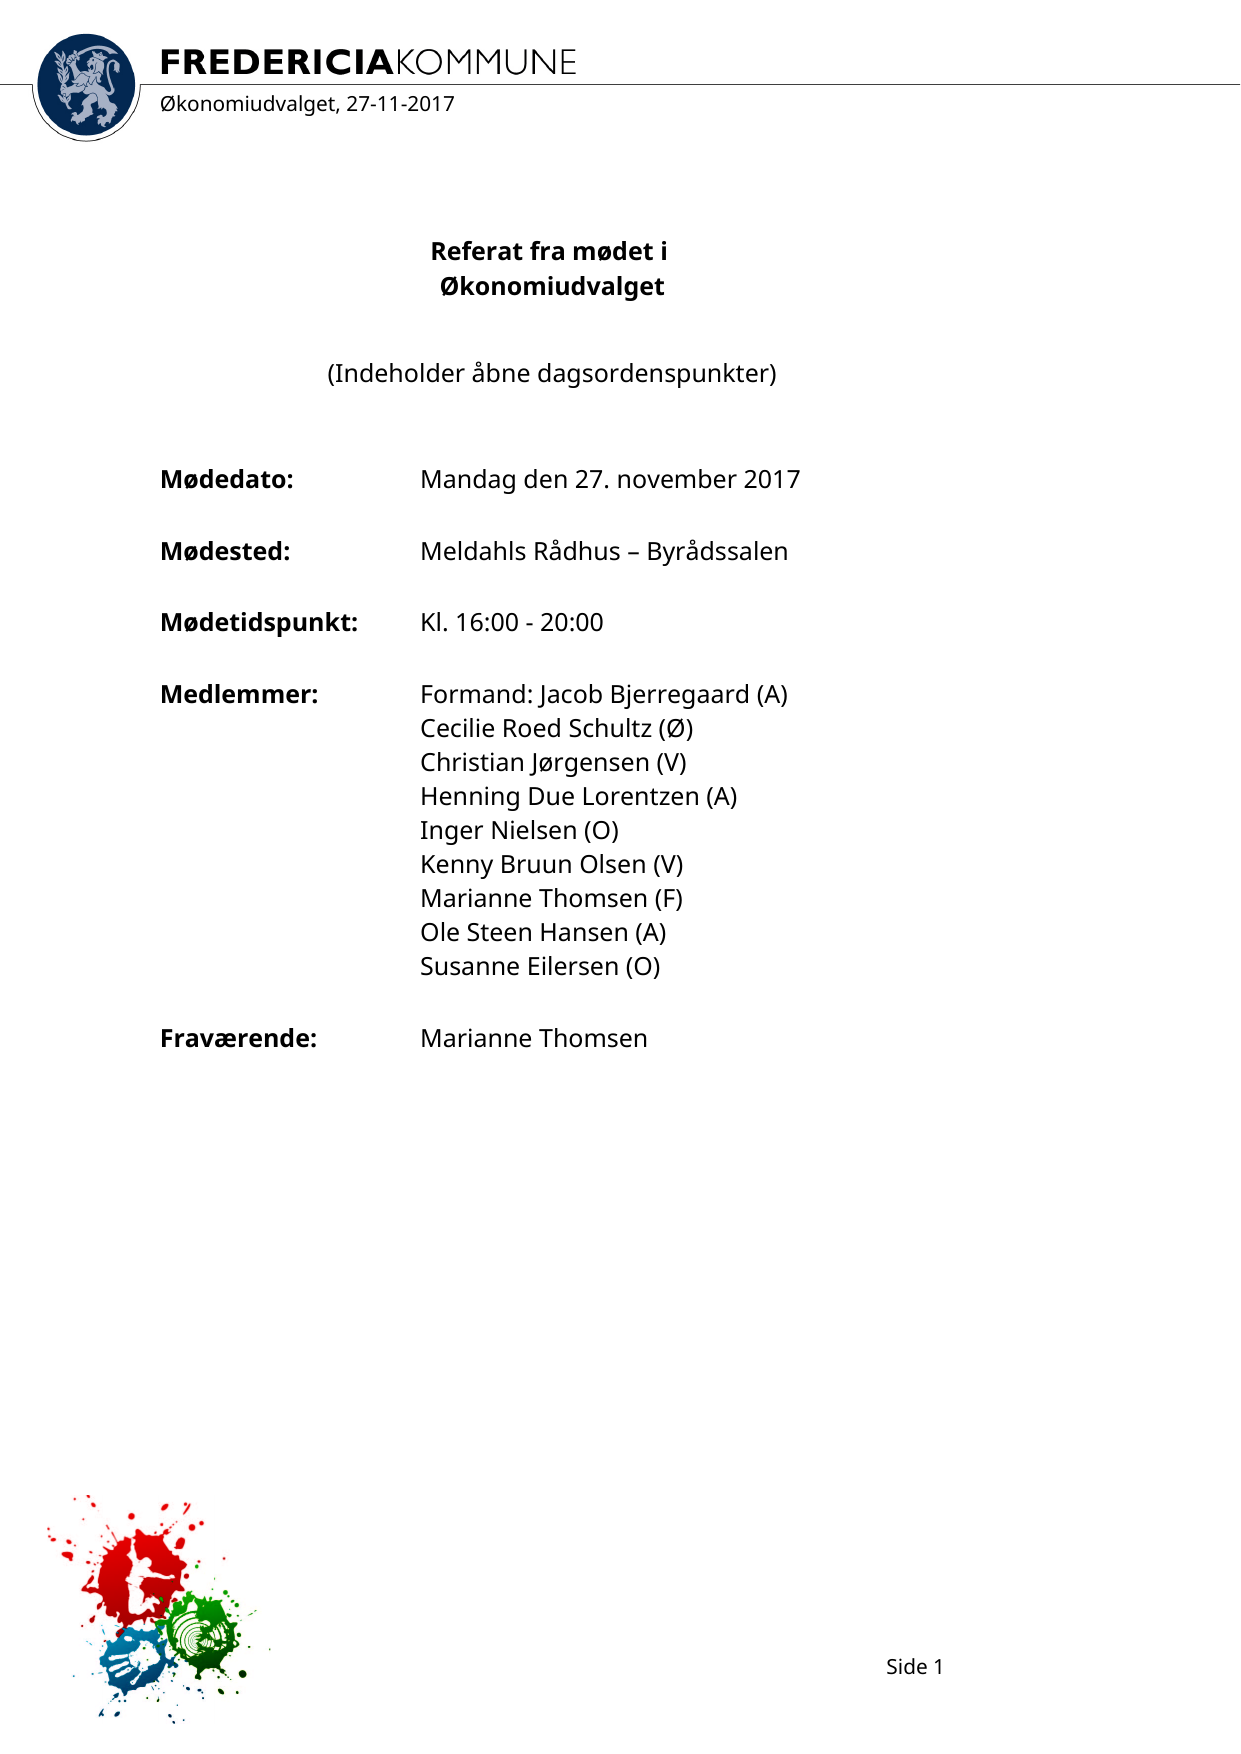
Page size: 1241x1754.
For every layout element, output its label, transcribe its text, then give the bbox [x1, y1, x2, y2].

table_cell Kl. 16:00 - 20:00 [420, 586, 945, 658]
picture [0, 23, 1241, 147]
text Referat fra mødet i Økonomiudvalget [159, 234, 945, 302]
table_cell Marianne Thomsen [420, 1002, 945, 1073]
table_cell Mødetidspunkt: [160, 586, 420, 658]
text (Indeholder åbne dagsordenspunkter) [159, 356, 945, 390]
picture [47, 1495, 271, 1724]
table_cell Mødested: [160, 515, 420, 586]
table_cell Fraværende: [160, 1002, 420, 1073]
table_header Mødedato: [160, 443, 420, 515]
table_cell Medlemmer: [160, 658, 420, 1002]
table_cell Formand: Jacob Bjerregaard (A) Cecilie Roed Schultz (Ø) Christian Jørgensen (V) Henning Due Lorentzen (A) Inger Nielsen (O) Kenny Bruun Olsen (V) Marianne Thomsen (F) Ole Steen Hansen (A) Susanne Eilersen (O) [420, 658, 945, 1002]
table_cell Meldahls Rådhus – Byrådssalen [420, 515, 945, 586]
table_header Mandag den 27. november 2017 [420, 443, 945, 515]
